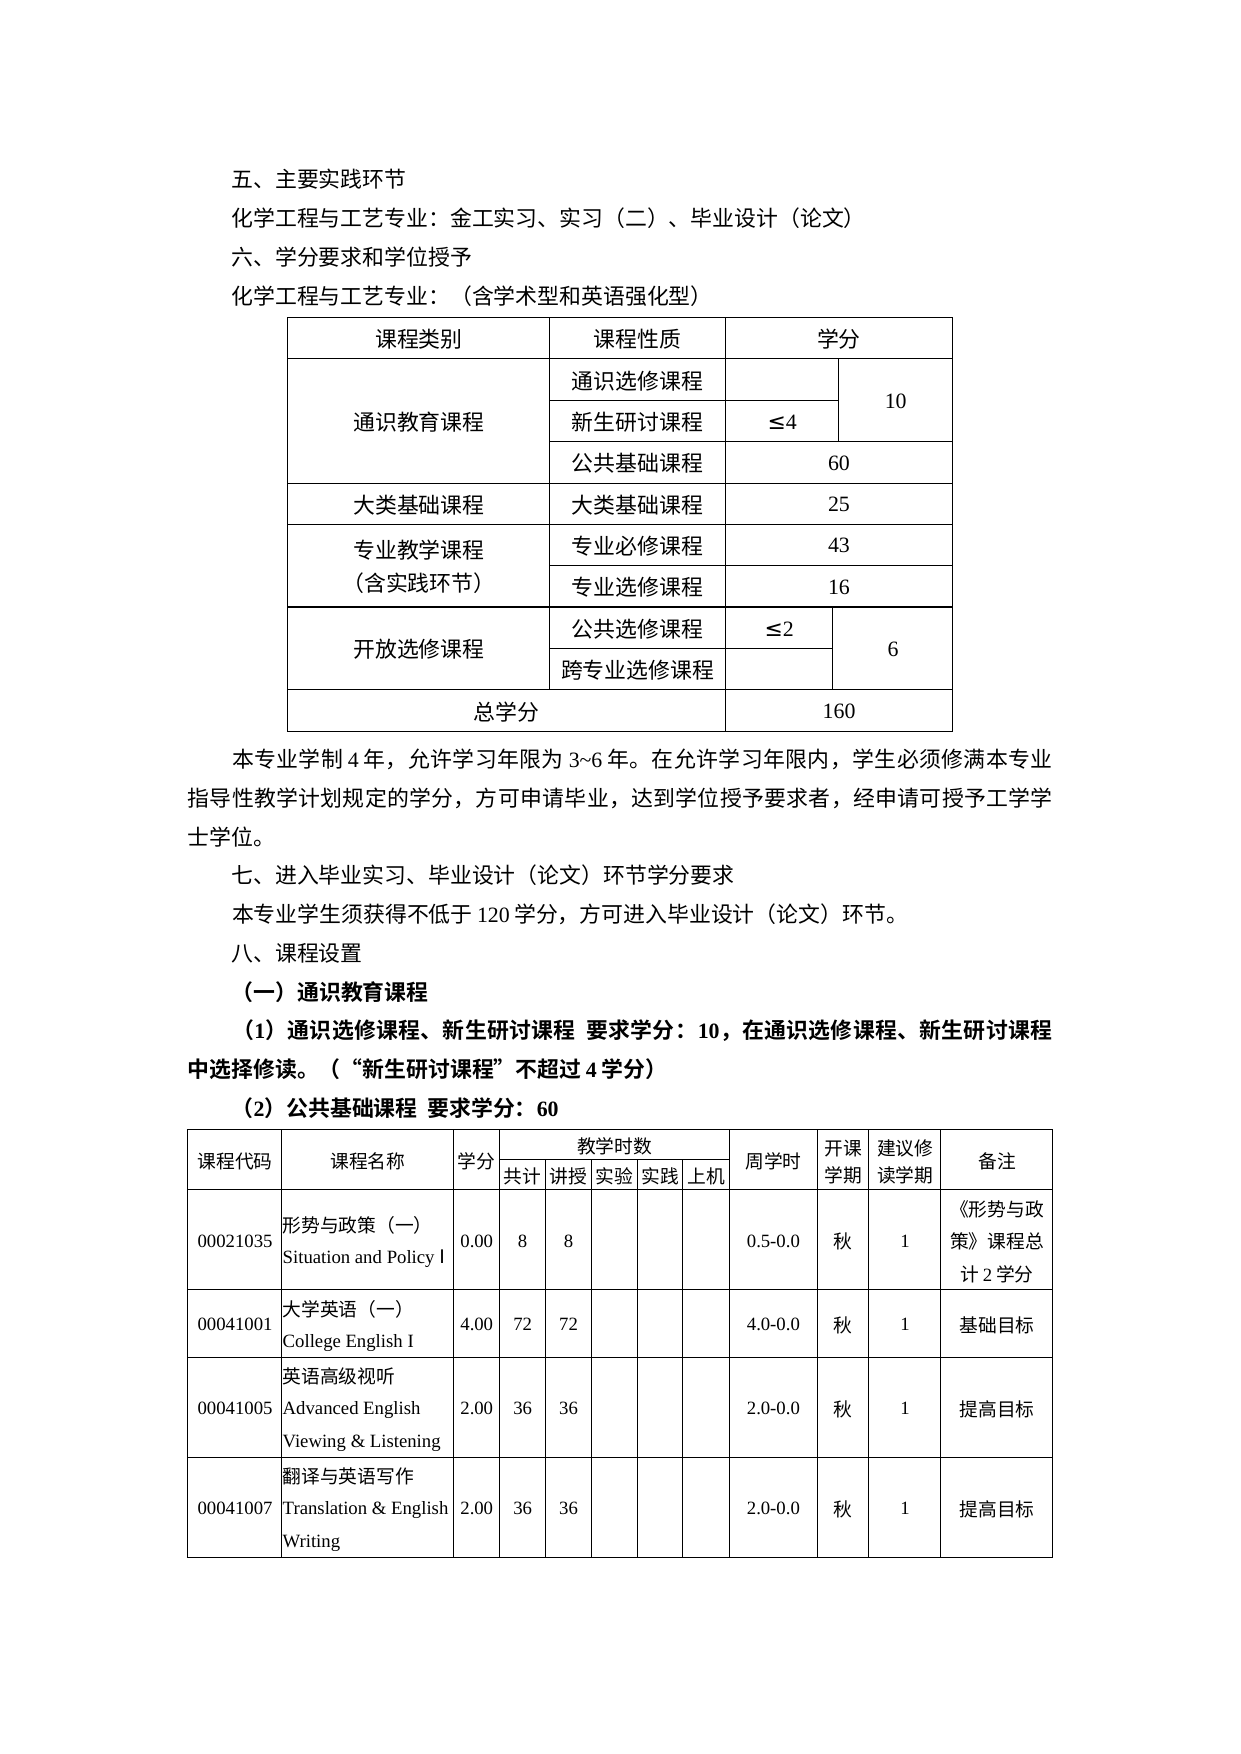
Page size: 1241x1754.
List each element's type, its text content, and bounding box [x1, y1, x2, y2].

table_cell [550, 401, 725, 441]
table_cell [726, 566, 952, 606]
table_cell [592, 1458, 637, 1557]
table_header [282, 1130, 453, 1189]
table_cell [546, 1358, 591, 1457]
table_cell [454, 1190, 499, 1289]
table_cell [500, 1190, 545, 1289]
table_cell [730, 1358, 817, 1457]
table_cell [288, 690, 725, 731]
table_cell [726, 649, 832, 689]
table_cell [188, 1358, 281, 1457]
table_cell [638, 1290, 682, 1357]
text 七、进入毕业实习、毕业设计（论文）环节学分要求 [187, 858, 1053, 890]
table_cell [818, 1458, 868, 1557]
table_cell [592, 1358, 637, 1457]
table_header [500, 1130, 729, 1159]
text 五、主要实践环节 [187, 162, 1053, 194]
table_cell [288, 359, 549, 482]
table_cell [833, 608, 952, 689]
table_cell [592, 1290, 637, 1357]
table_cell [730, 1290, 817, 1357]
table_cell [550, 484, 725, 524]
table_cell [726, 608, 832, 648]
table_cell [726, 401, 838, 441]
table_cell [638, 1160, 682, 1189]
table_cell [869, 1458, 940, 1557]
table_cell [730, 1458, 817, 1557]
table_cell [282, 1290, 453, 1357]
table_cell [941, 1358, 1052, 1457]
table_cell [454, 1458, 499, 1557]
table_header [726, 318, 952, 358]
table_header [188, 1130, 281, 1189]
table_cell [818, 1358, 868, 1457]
text 化学工程与工艺专业：金工实习、实习（二）、毕业设计（论文） [187, 201, 1053, 233]
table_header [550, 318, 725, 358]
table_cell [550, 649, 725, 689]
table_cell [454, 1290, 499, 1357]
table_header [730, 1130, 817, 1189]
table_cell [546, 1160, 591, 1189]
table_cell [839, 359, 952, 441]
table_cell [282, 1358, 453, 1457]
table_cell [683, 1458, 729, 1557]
text 化学工程与工艺专业：（含学术型和英语强化型） [187, 278, 1053, 311]
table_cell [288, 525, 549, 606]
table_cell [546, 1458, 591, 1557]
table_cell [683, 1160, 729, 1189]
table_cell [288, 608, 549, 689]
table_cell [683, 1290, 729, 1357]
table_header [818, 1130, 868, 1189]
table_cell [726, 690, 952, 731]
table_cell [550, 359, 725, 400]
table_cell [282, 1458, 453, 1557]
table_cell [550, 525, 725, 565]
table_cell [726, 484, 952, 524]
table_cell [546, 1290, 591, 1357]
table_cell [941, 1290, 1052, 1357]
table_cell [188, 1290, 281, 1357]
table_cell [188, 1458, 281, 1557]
text 八、课程设置 [187, 935, 1053, 968]
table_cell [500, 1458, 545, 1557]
text 六、学分要求和学位授予 [187, 239, 1053, 272]
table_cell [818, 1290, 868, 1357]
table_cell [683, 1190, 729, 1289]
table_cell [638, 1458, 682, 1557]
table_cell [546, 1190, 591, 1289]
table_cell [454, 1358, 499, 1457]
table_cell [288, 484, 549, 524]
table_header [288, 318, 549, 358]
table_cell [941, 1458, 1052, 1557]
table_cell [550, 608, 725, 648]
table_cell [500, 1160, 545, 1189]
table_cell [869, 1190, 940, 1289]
text （一）通识教育课程 [187, 974, 1053, 1007]
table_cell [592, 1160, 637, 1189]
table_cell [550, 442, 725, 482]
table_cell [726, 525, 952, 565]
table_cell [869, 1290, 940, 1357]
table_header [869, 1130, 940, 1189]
text （1）通识选修课程、新生研讨课程 要求学分：10，在通识选修课程、新生研讨课程中选择修读。（“新生研讨课程”不超过4学分） [187, 1013, 1053, 1084]
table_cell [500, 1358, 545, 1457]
text 本专业学生须获得不低于120学分，方可进入毕业设计（论文）环节。 [187, 897, 1053, 929]
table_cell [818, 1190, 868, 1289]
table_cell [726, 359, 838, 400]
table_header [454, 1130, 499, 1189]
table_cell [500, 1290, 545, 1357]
text （2）公共基础课程 要求学分：60 [187, 1091, 1053, 1123]
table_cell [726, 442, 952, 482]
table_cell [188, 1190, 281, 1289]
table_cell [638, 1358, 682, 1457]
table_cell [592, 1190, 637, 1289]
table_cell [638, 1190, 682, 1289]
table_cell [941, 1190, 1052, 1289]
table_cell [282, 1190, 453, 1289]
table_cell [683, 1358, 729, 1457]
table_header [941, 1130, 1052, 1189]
text 本专业学制4年，允许学习年限为3~6年。在允许学习年限内，学生必须修满本专业指导性教学计划规定的学分，方可申请毕业，达到学位授予要求者，经申请可授予工学学士学位。 [187, 741, 1053, 852]
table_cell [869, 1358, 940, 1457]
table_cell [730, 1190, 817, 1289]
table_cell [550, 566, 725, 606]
